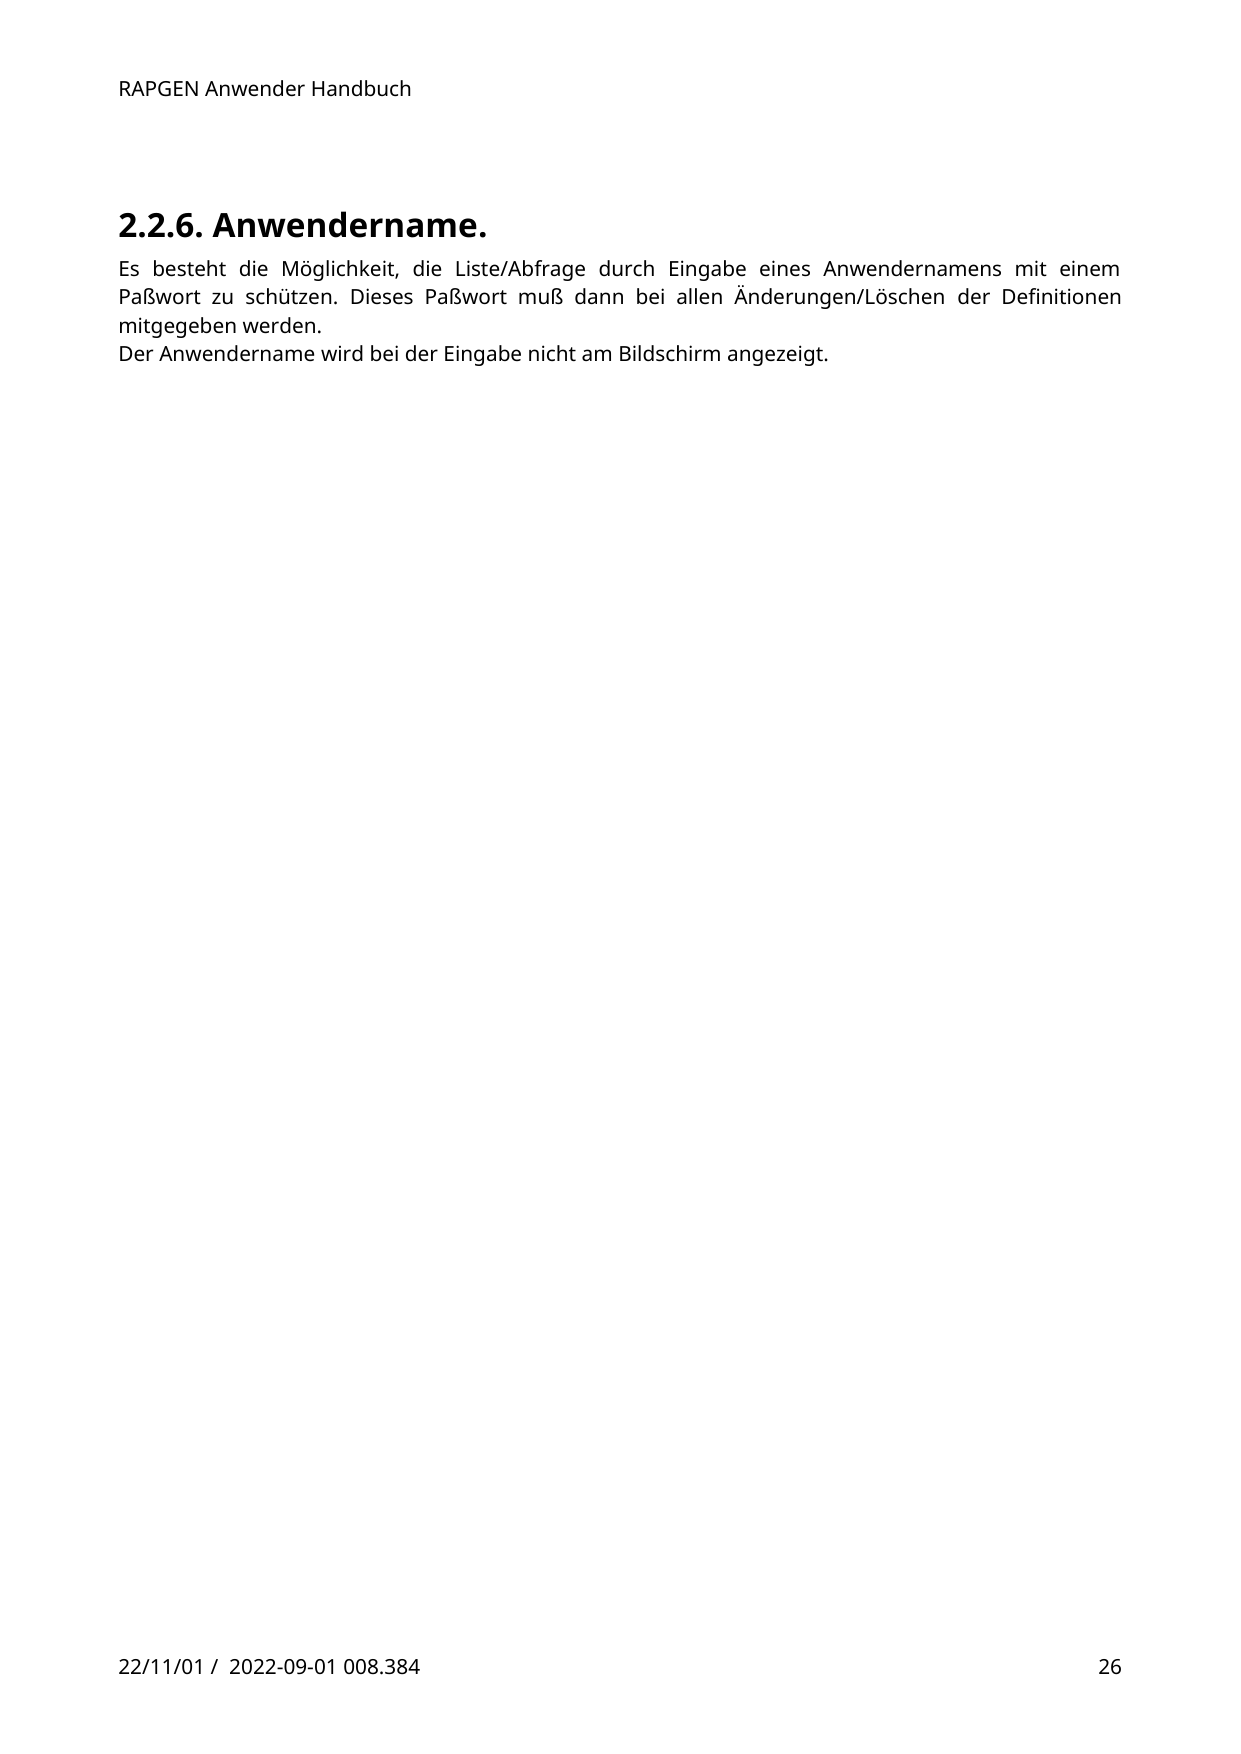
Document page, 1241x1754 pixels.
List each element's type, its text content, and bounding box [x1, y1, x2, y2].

text Es besteht die Möglichkeit, die Liste/Abfrage durch Eingabe eines Anwendernamens mit einem Paßwort zu schützen. Dieses Paßwort muß dann bei allen Änderungen/Löschen der Definitionen mitgegeben werden. [118, 254, 1122, 339]
text Der Anwendername wird bei der Eingabe nicht am Bildschirm angezeigt. [118, 339, 1122, 368]
subtitle 2.2.6. Anwendername. [118, 202, 1122, 248]
